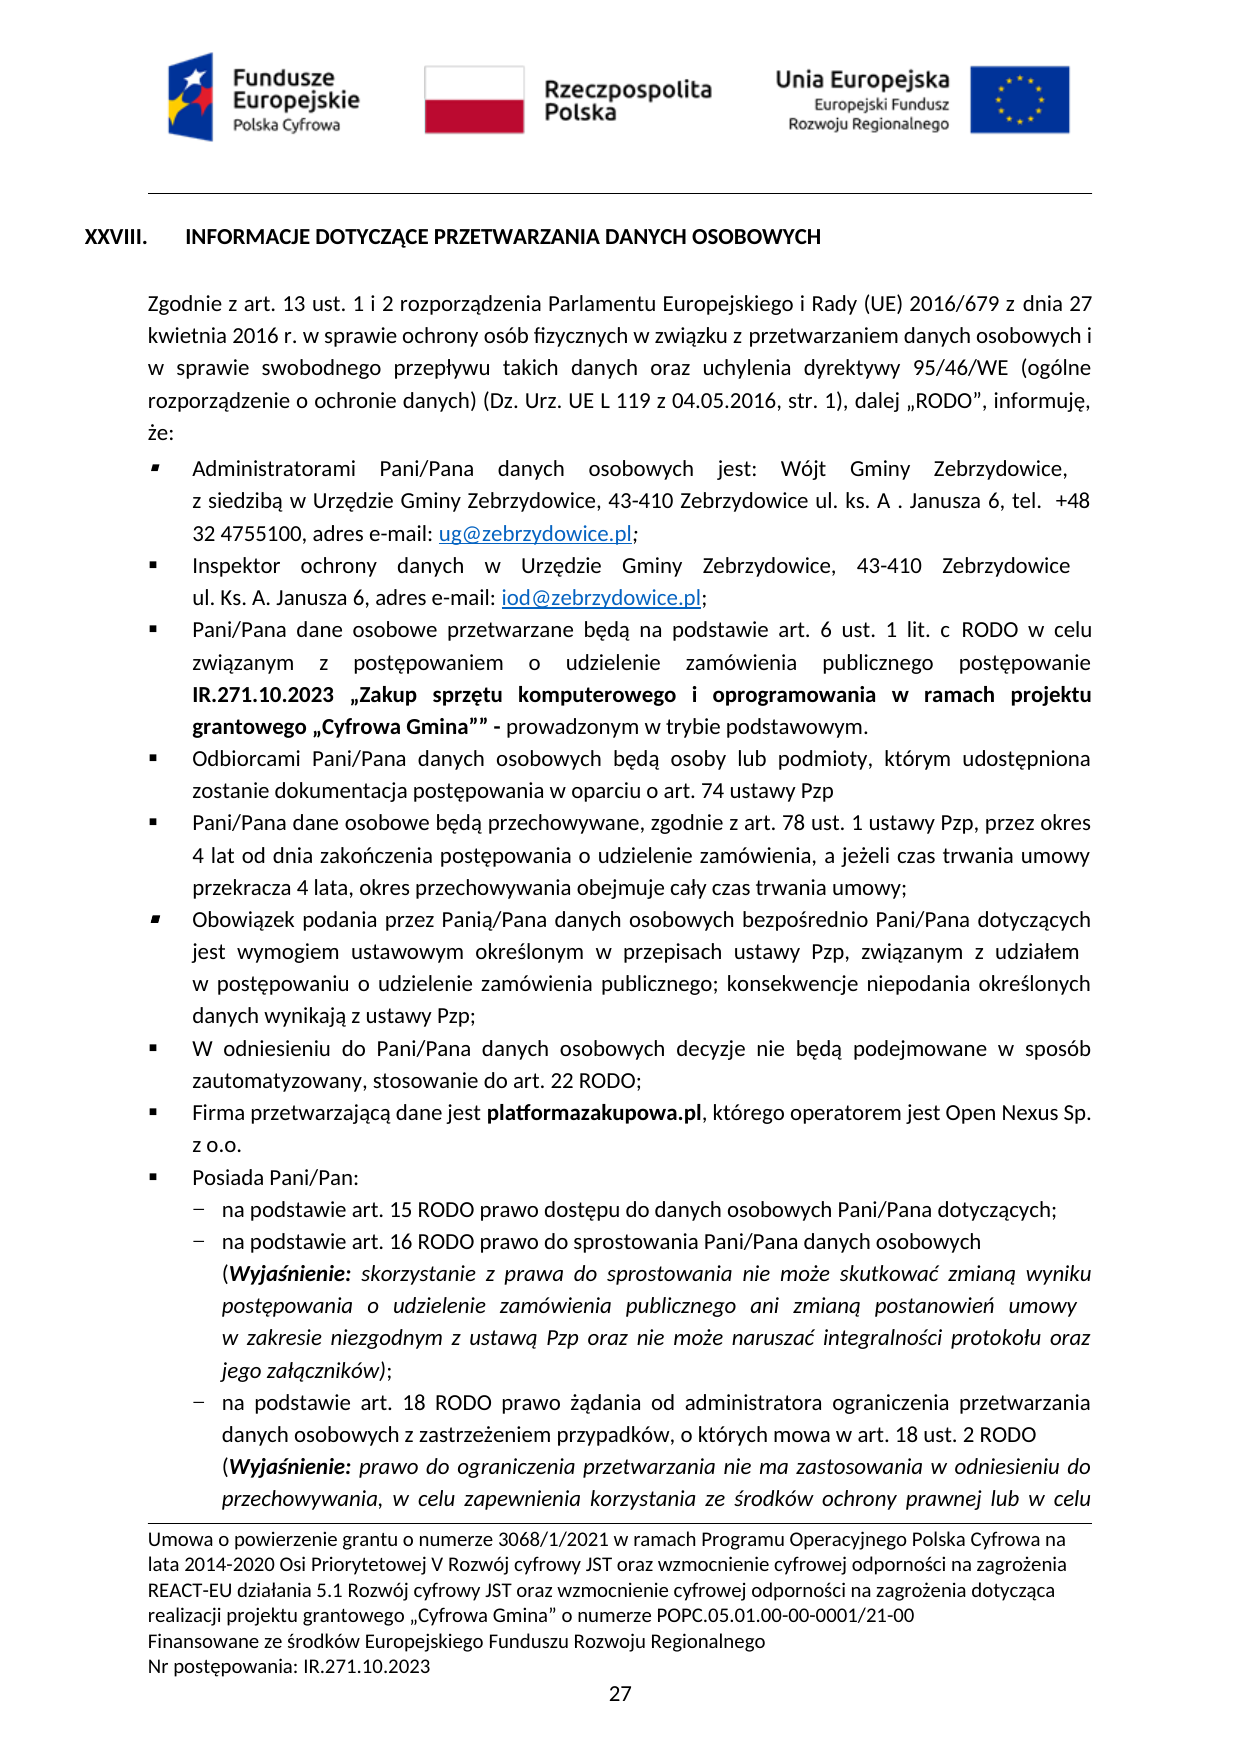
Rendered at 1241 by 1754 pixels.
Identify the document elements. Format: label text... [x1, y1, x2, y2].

list Obowiązek podania przez Panią/Pana danych osobowych bezpośrednio Pani/Pana dotyczących jest wymogiem ustawowym określonym w przepisach ustawy Pzp, związanym z udziałem w postępowaniu o udzielenie zamówienia publicznego; konsekwencje niepodania określonych danych wynikają z ustawy Pzp; [148, 905, 1092, 1030]
list W odniesieniu do Pani/Pana danych osobowych decyzje nie będą podejmowane w sposób zautomatyzowany, stosowanie do art. 22 RODO; [148, 1034, 1092, 1094]
list Pani/Pana dane osobowe będą przechowywane, zgodnie z art. 78 ust. 1 ustawy Pzp, przez okres 4 lat od dnia zakończenia postępowania o udzielenie zamówienia, a jeżeli czas trwania umowy przekracza 4 lata, okres przechowywania obejmuje cały czas trwania umowy; [148, 808, 1092, 901]
list Firma przetwarzającą dane jest platformazakupowa.pl, którego operatorem jest Open Nexus Sp. z o.o. [148, 1098, 1092, 1158]
list Administratorami Pani/Pana danych osobowych jest: Wójt Gminy Zebrzydowice, z siedzibą w Urzędzie Gminy Zebrzydowice, 43-410 Zebrzydowice ul. ks. A . Janusza 6, tel. +48 32 4755100, adres e-mail: ug@zebrzydowice.pl; [148, 454, 1092, 547]
subtitle INFORMACJE DOTYCZĄCE PRZETWARZANIA DANYCH OSOBOWYCH [148, 222, 1092, 251]
list Inspektor ochrony danych w Urzędzie Gminy Zebrzydowice, 43-410 Zebrzydowice ul. Ks. A. Janusza 6, adres e-mail: iod@zebrzydowice.pl; [148, 551, 1092, 611]
list Odbiorcami Pani/Pana danych osobowych będą osoby lub podmioty, którym udostępniona zostanie dokumentacja postępowania w oparciu o art. 74 ustawy Pzp [148, 744, 1092, 804]
list Pani/Pana dane osobowe przetwarzane będą na podstawie art. 6 ust. 1 lit. c RODO w celu związanym z postępowaniem o udzielenie zamówienia publicznego postępowanie IR.271.10.2023 „Zakup sprzętu komputerowego i oprogramowania w ramach projektu grantowego „Cyfrowa Gmina”” - prowadzonym w trybie podstawowym. [148, 615, 1092, 740]
list na podstawie art. 18 RODO prawo żądania od administratora ograniczenia przetwarzania danych osobowych z zastrzeżeniem przypadków, o których mowa w art. 18 ust. 2 RODO [192, 1388, 1092, 1448]
list na podstawie art. 15 RODO prawo dostępu do danych osobowych Pani/Pana dotyczących; [192, 1195, 1092, 1223]
picture [147, 29, 1093, 164]
list (Wyjaśnienie: skorzystanie z prawa do sprostowania nie może skutkować zmianą wyniku postępowania o udzielenie zamówienia publicznego ani zmianą postanowień umowy w zakresie niezgodnym z ustawą Pzp oraz nie może naruszać integralności protokołu oraz jego załączników); [222, 1259, 1092, 1384]
text Zgodnie z art. 13 ust. 1 i 2 rozporządzenia Parlamentu Europejskiego i Rady (UE) 2016/679 z dnia 27 kwietnia 2016 r. w sprawie ochrony osób fizycznych w związku z przetwarzaniem danych osobowych i w sprawie swobodnego przepływu takich danych oraz uchylenia dyrektywy 95/46/WE (ogólne rozporządzenie o ochronie danych) (Dz. Urz. UE L 119 z 04.05.2016, str. 1), dalej „RODO”, informuję, że: [148, 289, 1092, 446]
list na podstawie art. 16 RODO prawo do sprostowania Pani/Pana danych osobowych [192, 1227, 1092, 1255]
list Posiada Pani/Pan: [148, 1163, 1092, 1191]
